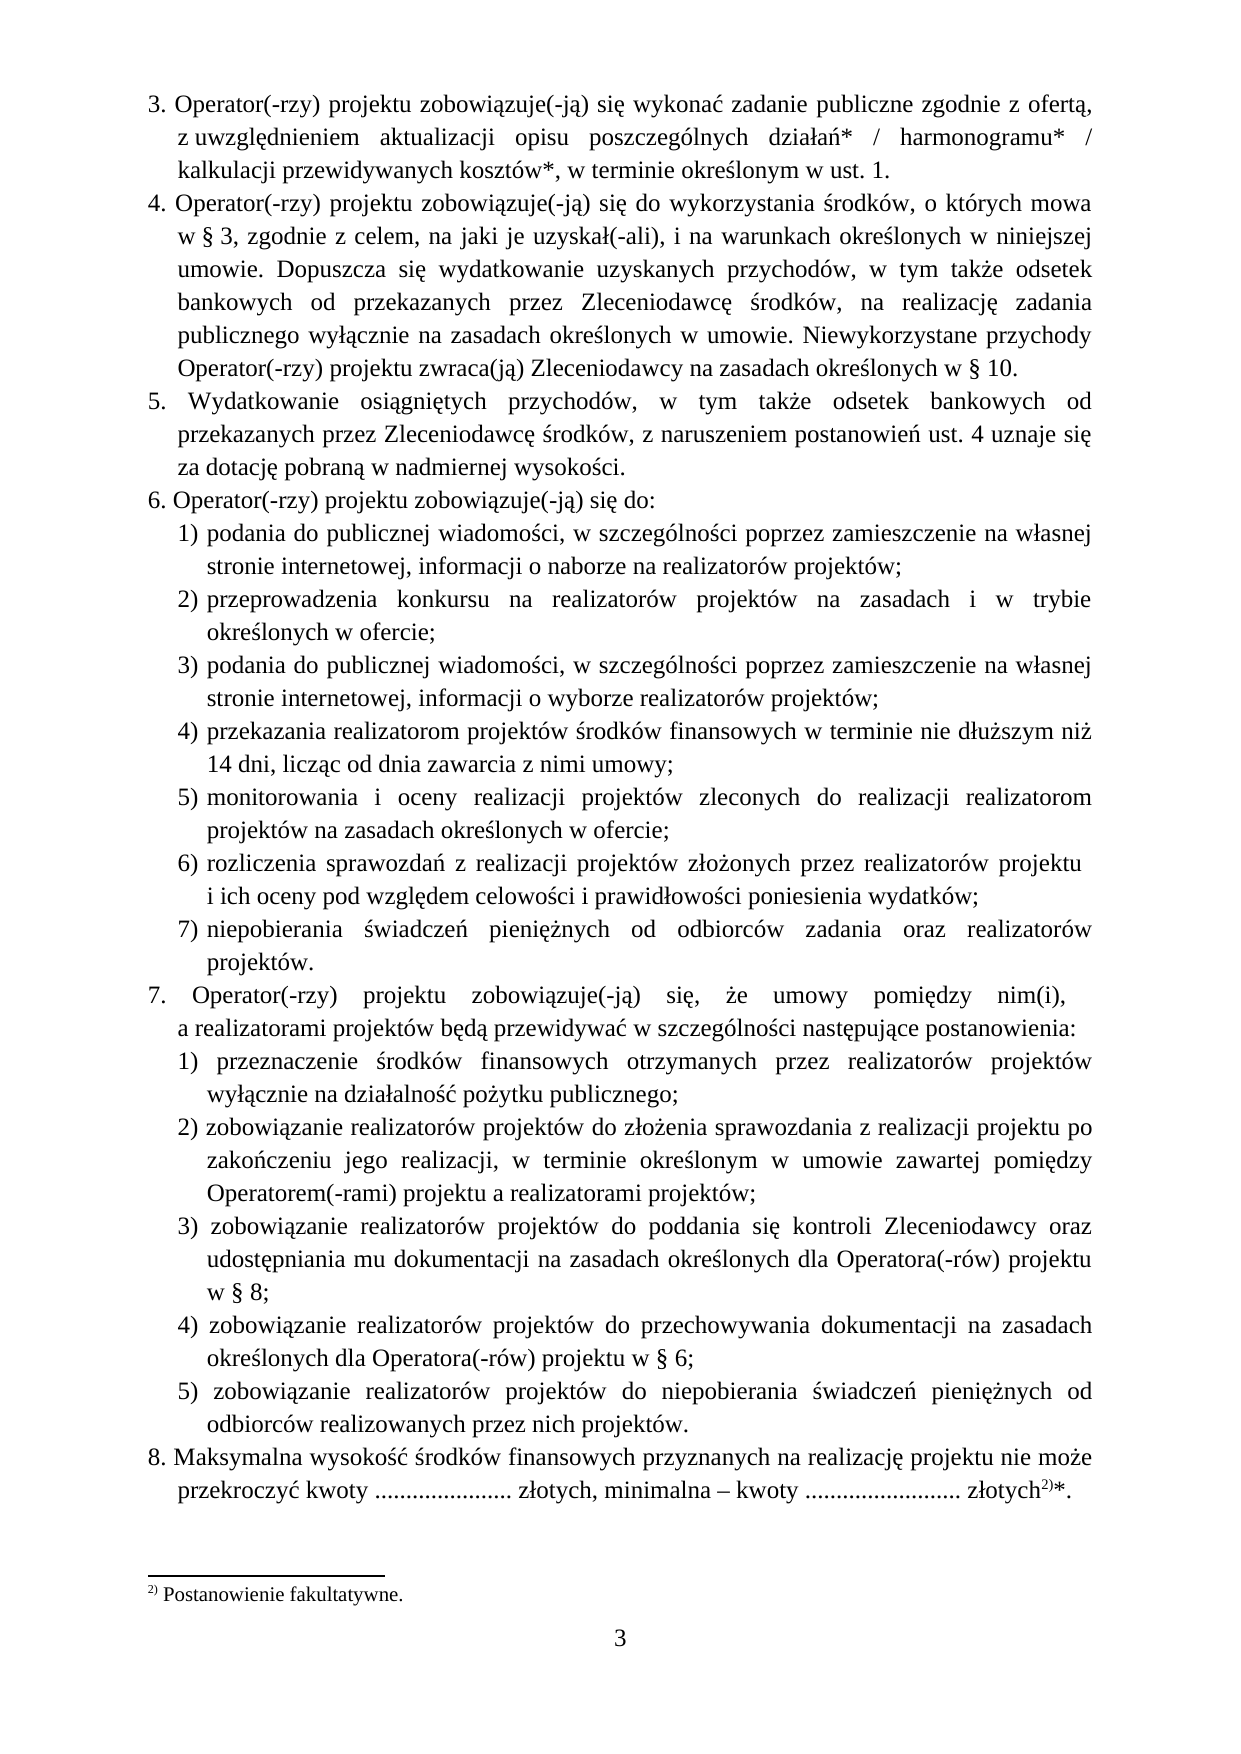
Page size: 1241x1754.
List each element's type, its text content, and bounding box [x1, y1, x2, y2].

text 3) podania do publicznej wiadomości, w szczególności poprzez zamieszczenie na własnej stronie internetowej, informacji o wyborze realizatorów projektów; [177, 650, 1093, 712]
text 6. Operator(-rzy) projektu zobowiązuje(-ją) się do: [148, 485, 1093, 514]
text 1) przeznaczenie środków finansowych otrzymanych przez realizatorów projektów wyłącznie na działalność pożytku publicznego; [177, 1046, 1093, 1108]
text 5) zobowiązanie realizatorów projektów do niepobierania świadczeń pieniężnych od odbiorców realizowanych przez nich projektów. [177, 1376, 1093, 1438]
text 6) rozliczenia sprawozdań z realizacji projektów złożonych przez realizatorów projektu i ich oceny pod względem celowości i prawidłowości poniesienia wydatków; [177, 848, 1093, 910]
text 7) niepobierania świadczeń pieniężnych od odbiorców zadania oraz realizatorów projektów. [177, 914, 1093, 976]
text 7. Operator(-rzy) projektu zobowiązuje(-ją) się, że umowy pomiędzy nim(i), a realizatorami projektów będą przewidywać w szczególności następujące postanowienia: [148, 980, 1093, 1042]
text 4) przekazania realizatorom projektów środków finansowych w terminie nie dłuższym niż 14 dni, licząc od dnia zawarcia z nimi umowy; [177, 716, 1093, 778]
text 5) monitorowania i oceny realizacji projektów zleconych do realizacji realizatorom projektów na zasadach określonych w ofercie; [177, 782, 1093, 844]
text 3. Operator(-rzy) projektu zobowiązuje(-ją) się wykonać zadanie publiczne zgodnie z ofertą, z uwzględnieniem aktualizacji opisu poszczególnych działań* / harmonogramu* / kalkulacji przewidywanych kosztów*, w terminie określonym w ust. 1. [148, 89, 1093, 183]
text 3) zobowiązanie realizatorów projektów do poddania się kontroli Zleceniodawcy oraz udostępniania mu dokumentacji na zasadach określonych dla Operatora(-rów) projektu w § 8; [177, 1211, 1093, 1306]
text 4. Operator(-rzy) projektu zobowiązuje(-ją) się do wykorzystania środków, o których mowa w § 3, zgodnie z celem, na jaki je uzyskał(-ali), i na warunkach określonych w niniejszej umowie. Dopuszcza się wydatkowanie uzyskanych przychodów, w tym także odsetek bankowych od przekazanych przez Zleceniodawcę środków, na realizację zadania publicznego wyłącznie na zasadach określonych w umowie. Niewykorzystane przychody Operator(-rzy) projektu zwraca(ją) Zleceniodawcy na zasadach określonych w § 10. [148, 188, 1093, 382]
text 2) przeprowadzenia konkursu na realizatorów projektów na zasadach i w trybie określonych w ofercie; [177, 584, 1093, 646]
text 8. Maksymalna wysokość środków finansowych przyznanych na realizację projektu nie może przekroczyć kwoty ...................... złotych, minimalna – kwoty ......................... złotych)*. [148, 1442, 1093, 1504]
text 4) zobowiązanie realizatorów projektów do przechowywania dokumentacji na zasadach określonych dla Operatora(-rów) projektu w § 6; [177, 1310, 1093, 1372]
text 2) zobowiązanie realizatorów projektów do złożenia sprawozdania z realizacji projektu po zakończeniu jego realizacji, w terminie określonym w umowie zawartej pomiędzy Operatorem(-rami) projektu a realizatorami projektów; [177, 1112, 1093, 1207]
text 5. Wydatkowanie osiągniętych przychodów, w tym także odsetek bankowych od przekazanych przez Zleceniodawcę środków, z naruszeniem postanowień ust. 4 uznaje się za dotację pobraną w nadmiernej wysokości. [148, 386, 1093, 481]
text 1) podania do publicznej wiadomości, w szczególności poprzez zamieszczenie na własnej stronie internetowej, informacji o naborze na realizatorów projektów; [177, 518, 1093, 580]
